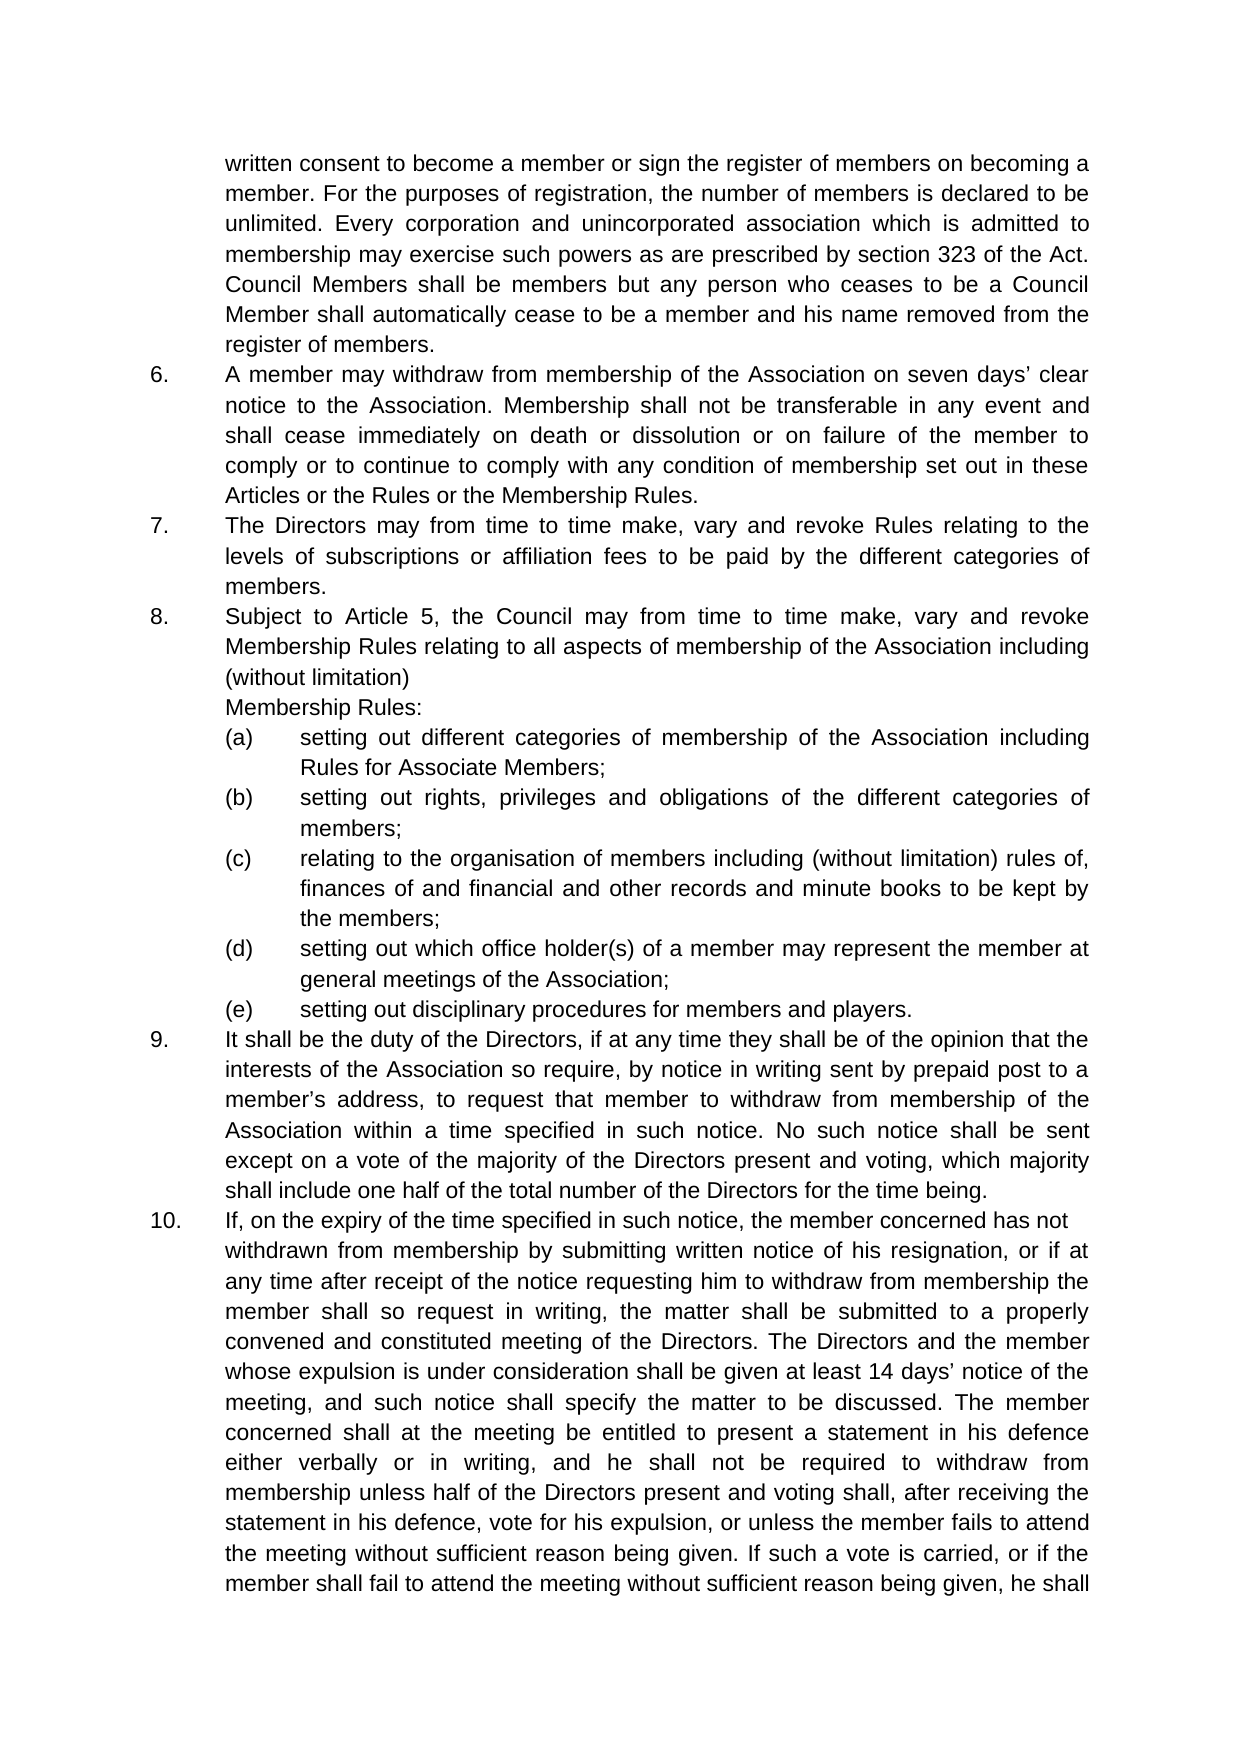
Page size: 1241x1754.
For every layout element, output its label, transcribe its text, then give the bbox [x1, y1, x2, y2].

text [225, 1237, 1090, 1596]
text (e) setting out disciplinary procedures for members and players. [150, 996, 1090, 1022]
text (c) relating to the organisation of members including (without limitation) rules of, finances of and financial and other records and minute books to be kept by the members; [225, 845, 1090, 932]
text (d) setting out which office holder(s) of a member may represent the member at general meetings of the Association; [225, 935, 1090, 992]
text 10. If, on the expiry of the time specified in such notice, the member concerned has not [150, 1207, 1090, 1234]
text (a) setting out different categories of membership of the Association including Rules for Associate Members; [225, 724, 1090, 781]
text 7. The Directors may from time to time make, vary and revoke Rules relating to the levels of subscriptions or affiliation fees to be paid by the different categories of members. [150, 512, 1090, 599]
text 6. A member may withdraw from membership of the Association on seven days’ clear notice to the Association. Membership shall not be transferable in any event and shall cease immediately on death or dissolution or on failure of the member to comply or to continue to comply with any condition of membership set out in these Articles or the Rules or the Membership Rules. [150, 361, 1090, 509]
text Membership Rules: [150, 694, 1090, 720]
text 8. Subject to Article 5, the Council may from time to time make, vary and revoke Membership Rules relating to all aspects of membership of the Association including (without limitation) [150, 603, 1090, 690]
text 9. It shall be the duty of the Directors, if at any time they shall be of the opinion that the interests of the Association so require, by notice in writing sent by prepaid post to a member’s address, to request that member to withdraw from membership of the Association within a time specified in such notice. No such notice shall be sent except on a vote of the majority of the Directors present and voting, which majority shall include one half of the total number of the Directors for the time being. [150, 1026, 1090, 1203]
text (b) setting out rights, privileges and obligations of the different categories of members; [225, 784, 1090, 841]
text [150, 150, 1090, 358]
